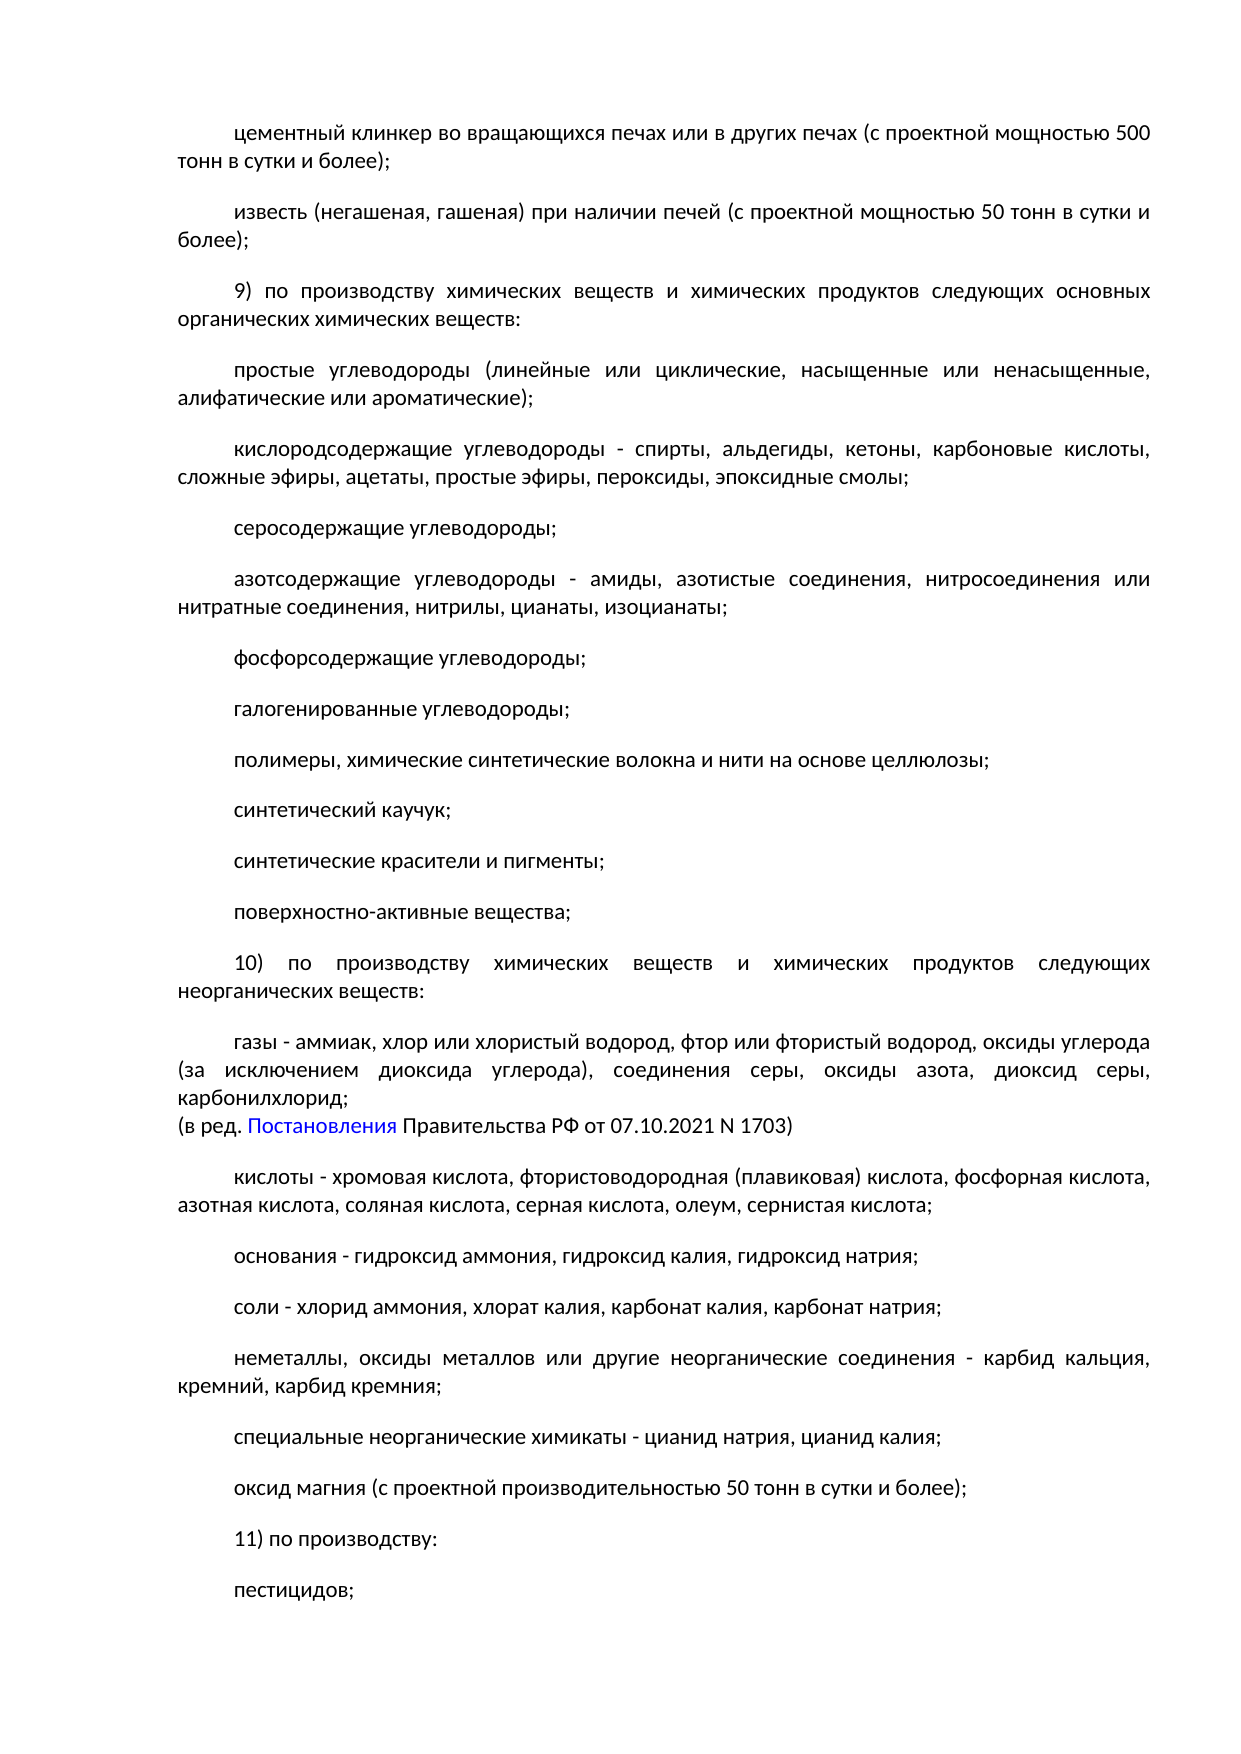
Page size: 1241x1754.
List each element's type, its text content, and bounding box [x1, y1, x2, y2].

text оксид магния (с проектной производительностью 50 тонн в сутки и более); [177, 1473, 1152, 1501]
text основания - гидроксид аммония, гидроксид калия, гидроксид натрия; [177, 1241, 1152, 1269]
text серосодержащие углеводороды; [177, 513, 1152, 541]
text кислоты - хромовая кислота, фтористоводородная (плавиковая) кислота, фосфорная кислота, азотная кислота, соляная кислота, серная кислота, олеум, сернистая кислота; [177, 1162, 1152, 1218]
text простые углеводороды (линейные или циклические, насыщенные или ненасыщенные, алифатические или ароматические); [177, 355, 1152, 411]
text синтетический каучук; [177, 796, 1152, 824]
text фосфорсодержащие углеводороды; [177, 643, 1152, 671]
text 9) по производству химических веществ и химических продуктов следующих основных органических химических веществ: [177, 276, 1152, 332]
text известь (негашеная, гашеная) при наличии печей (с проектной мощностью 50 тонн в сутки и более); [177, 197, 1152, 253]
text цементный клинкер во вращающихся печах или в других печах (с проектной мощностью 500 тонн в сутки и более); [177, 118, 1152, 174]
text галогенированные углеводороды; [177, 694, 1152, 722]
text пестицидов; [177, 1575, 1152, 1603]
text полимеры, химические синтетические волокна и нити на основе целлюлозы; [177, 745, 1152, 773]
text 11) по производству: [177, 1524, 1152, 1552]
text 10) по производству химических веществ и химических продуктов следующих неорганических веществ: [177, 948, 1152, 1004]
text синтетические красители и пигменты; [177, 847, 1152, 874]
text поверхностно-активные вещества; [177, 897, 1152, 926]
text кислородсодержащие углеводороды - спирты, альдегиды, кетоны, карбоновые кислоты, сложные эфиры, ацетаты, простые эфиры, пероксиды, эпоксидные смолы; [177, 434, 1152, 490]
text неметаллы, оксиды металлов или другие неорганические соединения - карбид кальция, кремний, карбид кремния; [177, 1343, 1152, 1399]
text азотсодержащие углеводороды - амиды, азотистые соединения, нитросоединения или нитратные соединения, нитрилы, цианаты, изоцианаты; [177, 564, 1152, 620]
text соли - хлорид аммония, хлорат калия, карбонат калия, карбонат натрия; [177, 1292, 1152, 1320]
text газы - аммиак, хлор или хлористый водород, фтор или фтористый водород, оксиды углерода (за исключением диоксида углерода), соединения серы, оксиды азота, диоксид серы, карбонилхлорид; [177, 1027, 1152, 1111]
text (в ред. Постановления Правительства РФ от 07.10.2021 N 1703) [177, 1111, 1152, 1139]
text специальные неорганические химикаты - цианид натрия, цианид калия; [177, 1422, 1152, 1450]
